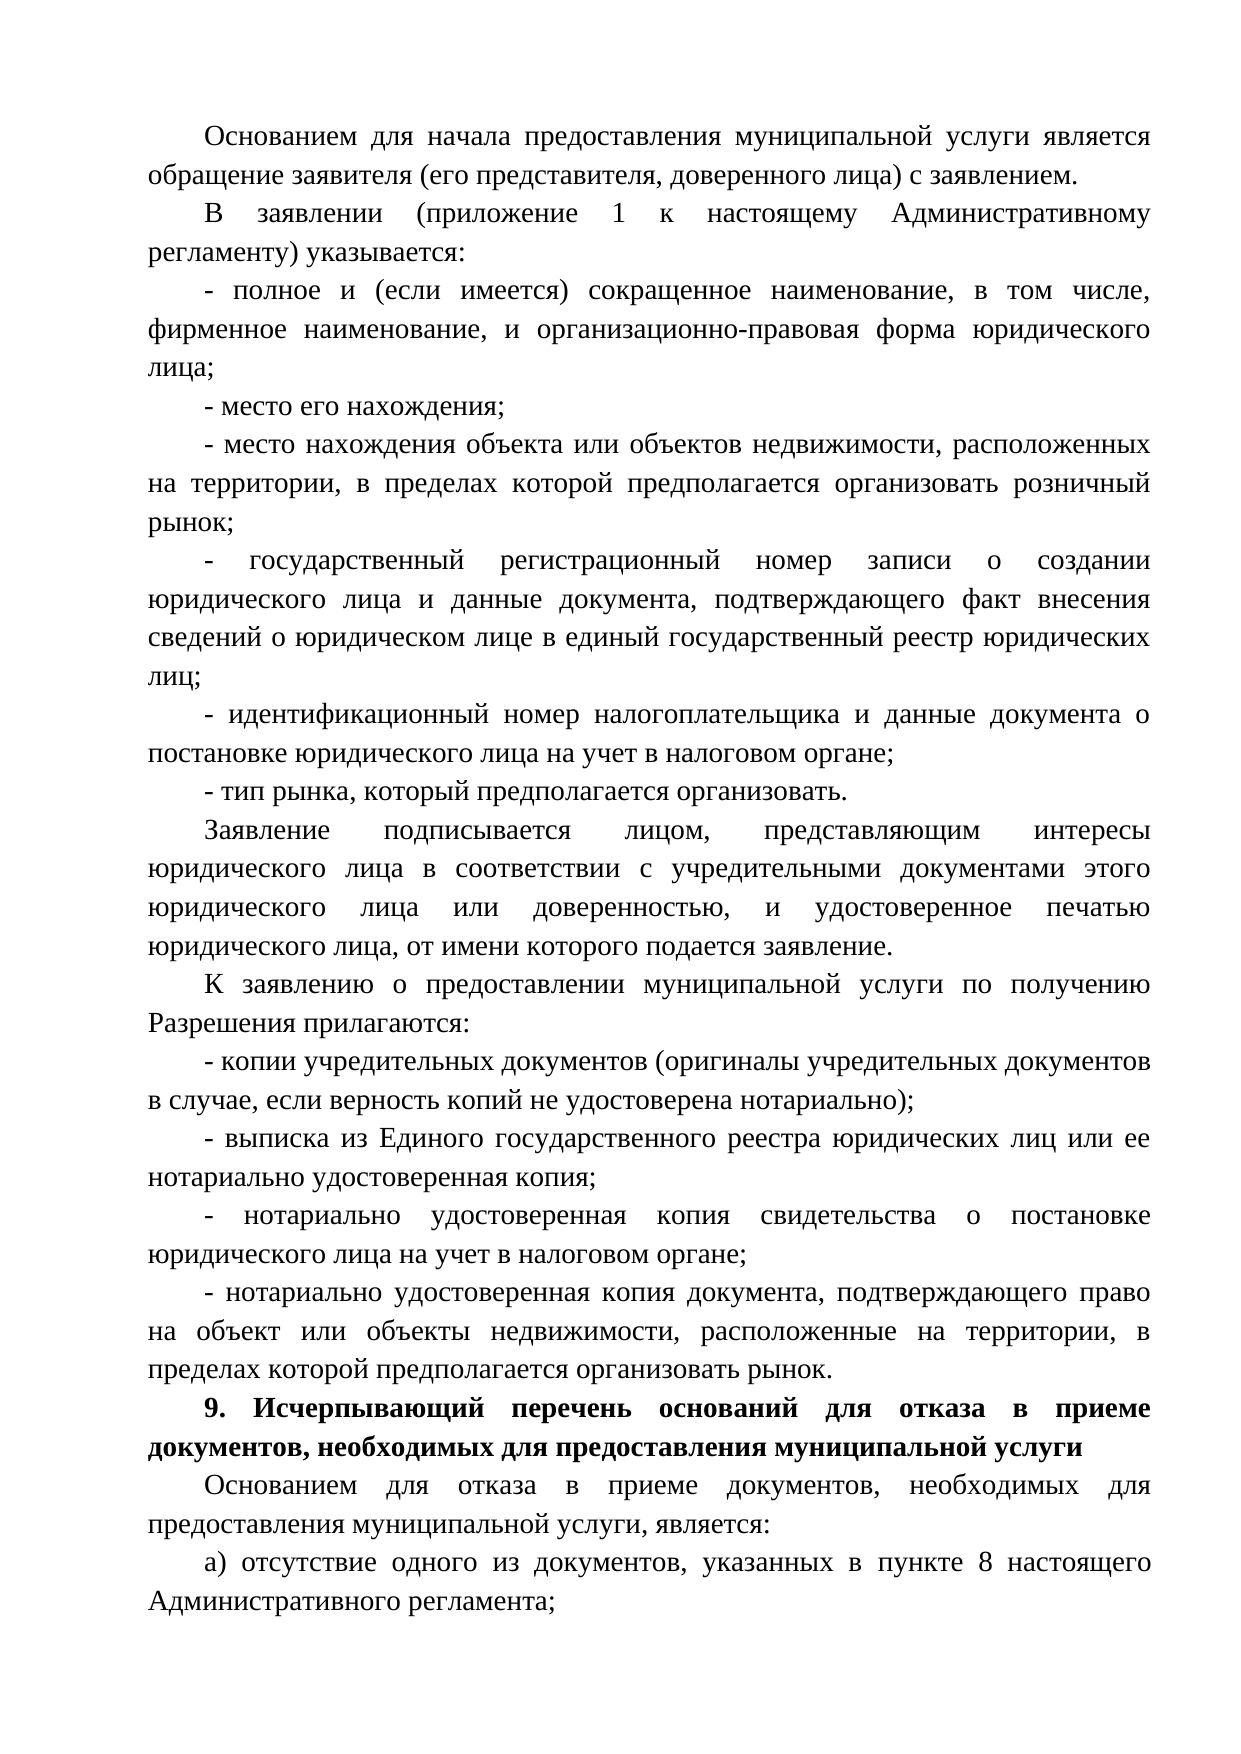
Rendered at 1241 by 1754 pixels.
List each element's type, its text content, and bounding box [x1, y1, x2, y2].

text - нотариально удостоверенная копия свидетельства о постановке юридического лица на учет в налоговом органе; [148, 1197, 1152, 1269]
text Основанием для начала предоставления муниципальной услуги является обращение заявителя (его представителя, доверенного лица) с заявлением. [148, 118, 1152, 190]
text - место нахождения объекта или объектов недвижимости, расположенных на территории, в пределах которой предполагается организовать розничный рынок; [148, 427, 1152, 537]
text - копии учредительных документов (оригиналы учредительных документов в случае, если верность копий не удостоверена нотариально); [148, 1043, 1152, 1115]
text Заявление подписывается лицом, представляющим интересы юридического лица в соответствии с учредительными документами этого юридического лица или доверенностью, и удостоверенное печатью юридического лица, от имени которого подается заявление. [148, 812, 1152, 961]
text 9. Исчерпывающий перечень оснований для отказа в приеме документов, необходимых для предоставления муниципальной услуги [148, 1390, 1152, 1462]
text - выписка из Единого государственного реестра юридических лиц или ее нотариально удостоверенная копия; [148, 1120, 1152, 1192]
text - идентификационный номер налогоплательщика и данные документа о постановке юридического лица на учет в налоговом органе; [148, 696, 1152, 768]
text а) отсутствие одного из документов, указанных в пункте 8 настоящего Административного регламента; [148, 1544, 1152, 1616]
text К заявлению о предоставлении муниципальной услуги по получению Разрешения прилагаются: [148, 966, 1152, 1038]
text Основанием для отказа в приеме документов, необходимых для предоставления муниципальной услуги, является: [148, 1467, 1152, 1539]
text - место его нахождения; [148, 388, 1152, 422]
text - нотариально удостоверенная копия документа, подтверждающего право на объект или объекты недвижимости, расположенные на территории, в пределах которой предполагается организовать рынок. [148, 1274, 1152, 1385]
text - полное и (если имеется) сокращенное наименование, в том числе, фирменное наименование, и организационно-правовая форма юридического лица; [148, 272, 1152, 383]
text - государственный регистрационный номер записи о создании юридического лица и данные документа, подтверждающего факт внесения сведений о юридическом лице в единый государственный реестр юридических лиц; [148, 542, 1152, 691]
text - тип рынка, который предполагается организовать. [148, 773, 1152, 807]
text В заявлении (приложение 1 к настоящему Административному регламенту) указывается: [148, 195, 1152, 267]
